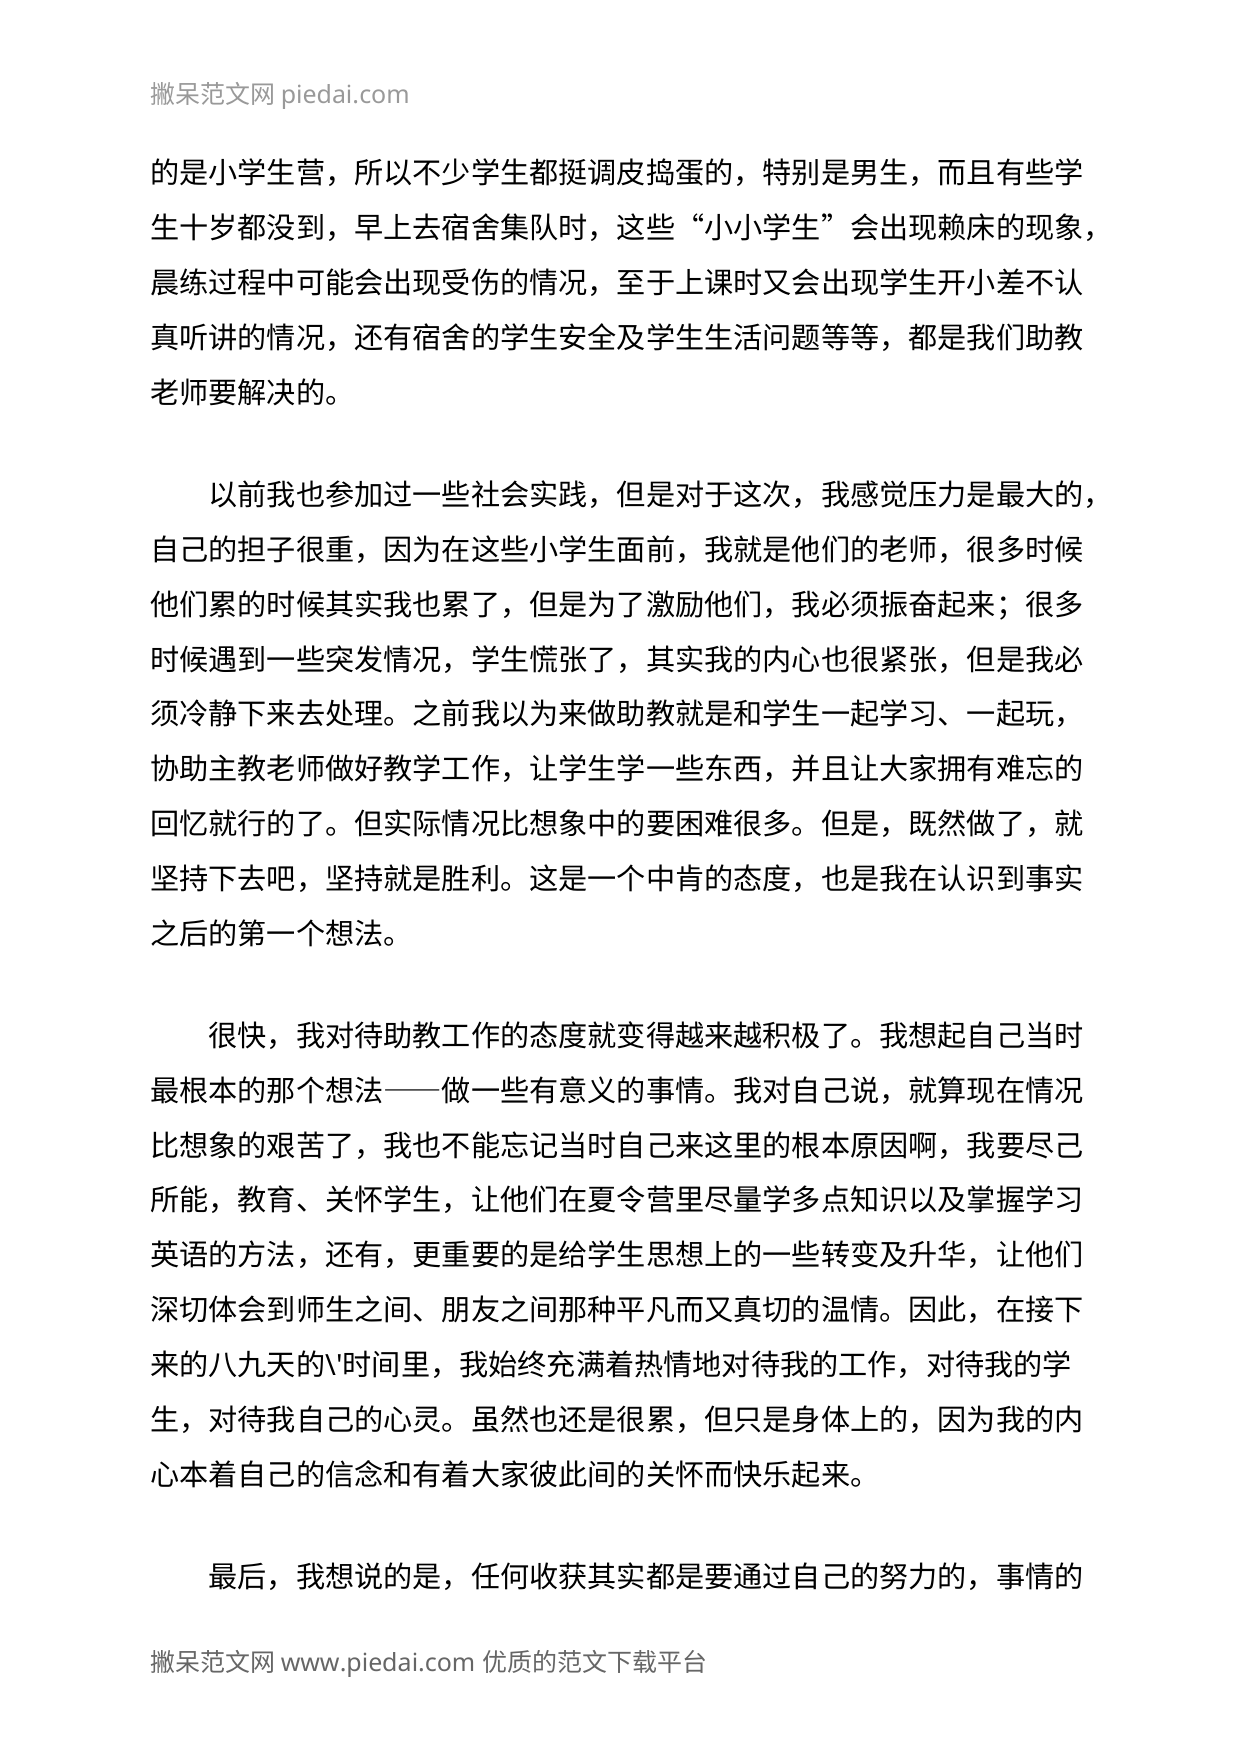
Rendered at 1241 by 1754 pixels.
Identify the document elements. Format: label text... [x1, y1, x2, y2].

text 很快，我对待助教工作的态度就变得越来越积极了。我想起自己当时最根本的那个想法——做一些有意义的事情。我对自己说，就算现在情况比想象的艰苦了，我也不能忘记当时自己来这里的根本原因啊，我要尽己所能，教育、关怀学生，让他们在夏令营里尽量学多点知识以及掌握学习英语的方法，还有，更重要的是给学生思想上的一些转变及升华，让他们深切体会到师生之间、朋友之间那种平凡而又真切的温情。因此，在接下来的八九天的\'时间里，我始终充满着热情地对待我的工作，对待我的学生，对待我自己的心灵。虽然也还是很累，但只是身体上的，因为我的内心本着自己的信念和有着大家彼此间的关怀而快乐起来。 [150, 1012, 1090, 1494]
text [150, 1553, 1090, 1596]
text 以前我也参加过一些社会实践，但是对于这次，我感觉压力是最大的，自己的担子很重，因为在这些小学生面前，我就是他们的老师，很多时候他们累的时候其实我也累了，但是为了激励他们，我必须振奋起来；很多时候遇到一些突发情况，学生慌张了，其实我的内心也很紧张，但是我必须冷静下来去处理。之前我以为来做助教就是和学生一起学习、一起玩，协助主教老师做好教学工作，让学生学一些东西，并且让大家拥有难忘的回忆就行的了。但实际情况比想象中的要困难很多。但是，既然做了，就坚持下去吧，坚持就是胜利。这是一个中肯的态度，也是我在认识到事实之后的第一个想法。 [150, 471, 1090, 953]
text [150, 150, 1090, 412]
